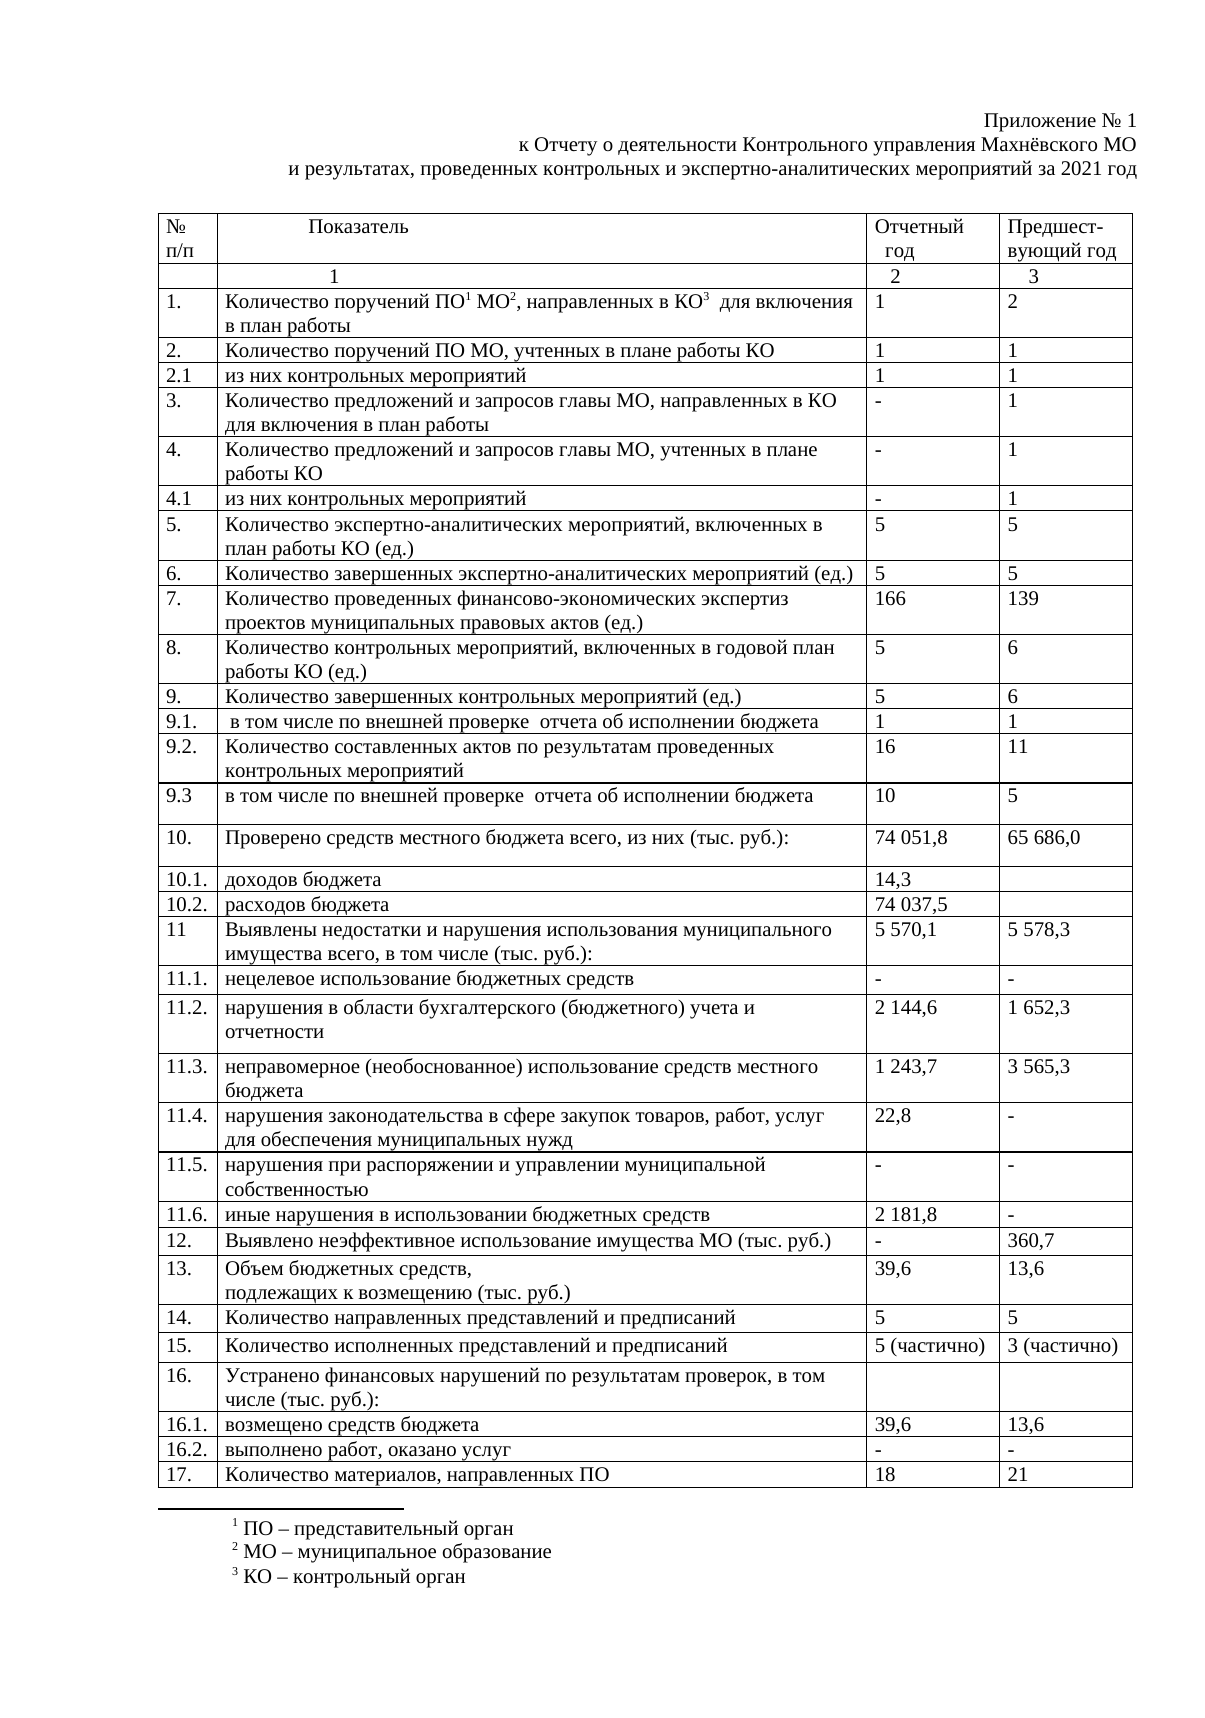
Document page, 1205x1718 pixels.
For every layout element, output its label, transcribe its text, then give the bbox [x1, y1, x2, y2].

table_cell 139 [1000, 586, 1132, 634]
table_cell 16. [159, 1363, 217, 1411]
table_cell 1 243,7 [867, 1054, 999, 1102]
table_cell доходов бюджета [218, 867, 866, 891]
table_cell 9.1. [159, 709, 217, 733]
table_cell 11 [159, 917, 217, 965]
table_cell 1 [1000, 486, 1132, 510]
table_cell 74 037,5 [867, 892, 999, 916]
table_cell 5 [867, 684, 999, 708]
table_cell Количество экспертно-аналитических мероприятий, включенных в план работы КО (ед.) [218, 511, 866, 559]
table_cell возмещено средств бюджета [218, 1412, 866, 1436]
table_cell [159, 264, 217, 288]
table_cell 9.2. [159, 734, 217, 782]
table_cell 9.3 [159, 784, 217, 824]
table_cell 5 [867, 511, 999, 559]
table_cell 1 [1000, 437, 1132, 485]
table_cell в том числе по внешней проверке отчета об исполнении бюджета [218, 784, 866, 824]
table_cell 10 [867, 784, 999, 824]
table_cell - [867, 1153, 999, 1201]
table_header № п/п [159, 214, 217, 262]
table_cell 1 [218, 264, 866, 288]
table_cell 11 [1000, 734, 1132, 782]
table_cell 5 (частично) [867, 1333, 999, 1362]
table_cell 3 (частично) [1000, 1333, 1132, 1362]
table_cell 7. [159, 586, 217, 634]
table_cell иные нарушения в использовании бюджетных средств [218, 1202, 866, 1227]
table_cell Количество составленных актов по результатам проведенных контрольных мероприятий [218, 734, 866, 782]
table_cell 5 [1000, 784, 1132, 824]
table_cell 2 144,6 [867, 995, 999, 1053]
table_header Показатель [218, 214, 866, 262]
table_cell 39,6 [867, 1412, 999, 1436]
table_cell выполнено работ, оказано услуг [218, 1437, 866, 1461]
table_cell 166 [867, 586, 999, 634]
table_cell Количество завершенных экспертно-аналитических мероприятий (ед.) [218, 561, 866, 585]
table_cell Выявлено неэффективное использование имущества МО (тыс. руб.) [218, 1228, 866, 1255]
table_cell 360,7 [1000, 1228, 1132, 1255]
table_cell 9. [159, 684, 217, 708]
table_cell - [867, 1228, 999, 1255]
table_cell 3 [1000, 264, 1132, 288]
table_cell 5 570,1 [867, 917, 999, 965]
table_cell - [867, 486, 999, 510]
table_cell Количество проведенных финансово-экономических экспертиз проектов муниципальных правовых актов (ед.) [218, 586, 866, 634]
table_cell 14,3 [867, 867, 999, 891]
table_cell расходов бюджета [218, 892, 866, 916]
table_cell 21 [1000, 1462, 1132, 1487]
table_cell 5 578,3 [1000, 917, 1132, 965]
table_cell 12. [159, 1228, 217, 1255]
table_cell 5 [867, 1305, 999, 1332]
table_cell нецелевое использование бюджетных средств [218, 966, 866, 993]
table_cell 1 [867, 338, 999, 362]
table_cell 1 652,3 [1000, 995, 1132, 1053]
table_cell Количество исполненных представлений и предписаний [218, 1333, 866, 1362]
table_cell 2 181,8 [867, 1202, 999, 1227]
table_cell 11.2. [159, 995, 217, 1053]
table_cell - [867, 388, 999, 436]
table_cell 1 [867, 709, 999, 733]
table_cell Количество контрольных мероприятий, включенных в годовой план работы КО (ед.) [218, 635, 866, 683]
table_cell 2 [1000, 289, 1132, 337]
table_cell 1. [159, 289, 217, 337]
list к Отчету о деятельности Контрольного управления Махнёвского МО [158, 132, 1137, 156]
table_cell 17. [159, 1462, 217, 1487]
table_cell 1 [867, 289, 999, 337]
table_cell - [1000, 966, 1132, 993]
table_cell Количество завершенных контрольных мероприятий (ед.) [218, 684, 866, 708]
table_cell 2.1 [159, 363, 217, 387]
table_cell 14. [159, 1305, 217, 1332]
table_cell - [1000, 1103, 1132, 1151]
table_cell 1 [1000, 338, 1132, 362]
table_cell Проверено средств местного бюджета всего, из них (тыс. руб.): [218, 825, 866, 866]
table_cell 11.5. [159, 1153, 217, 1201]
table_cell Объем бюджетных средств, подлежащих к возмещению (тыс. руб.) [218, 1256, 866, 1304]
table_cell Устранено финансовых нарушений по результатам проверок, в том числе (тыс. руб.): [218, 1363, 866, 1411]
table_cell 74 051,8 [867, 825, 999, 866]
table_cell 10.1. [159, 867, 217, 891]
table_cell Количество предложений и запросов главы МО, учтенных в плане работы КО [218, 437, 866, 485]
table_cell [867, 1363, 999, 1411]
table_cell 13. [159, 1256, 217, 1304]
table_cell 6 [1000, 684, 1132, 708]
list и результатах, проведенных контрольных и экспертно-аналитических мероприятий за 2021 год [158, 156, 1137, 180]
table_cell Количество предложений и запросов главы МО, направленных в КО для включения в план работы [218, 388, 866, 436]
table_cell 11.3. [159, 1054, 217, 1102]
table_cell 3 565,3 [1000, 1054, 1132, 1102]
table_header Отчетный год [867, 214, 999, 262]
table_cell 6 [1000, 635, 1132, 683]
table_cell в том числе по внешней проверке отчета об исполнении бюджета [218, 709, 866, 733]
table_cell из них контрольных мероприятий [218, 486, 866, 510]
table_cell 11.6. [159, 1202, 217, 1227]
table_cell - [867, 437, 999, 485]
table_cell 15. [159, 1333, 217, 1362]
table_cell 2 [867, 264, 999, 288]
table_cell 22,8 [867, 1103, 999, 1151]
table_cell - [867, 1437, 999, 1461]
table_cell 16.2. [159, 1437, 217, 1461]
table_cell 11.1. [159, 966, 217, 993]
table_cell 1 [1000, 363, 1132, 387]
table_cell 1 [1000, 709, 1132, 733]
table_cell нарушения в области бухгалтерского (бюджетного) учета и отчетности [218, 995, 866, 1053]
table_cell 39,6 [867, 1256, 999, 1304]
table_cell Выявлены недостатки и нарушения использования муниципального имущества всего, в том числе (тыс. руб.): [218, 917, 866, 965]
table_cell 1 [1000, 388, 1132, 436]
table_cell 5 [867, 561, 999, 585]
table_cell Количество направленных представлений и предписаний [218, 1305, 866, 1332]
table_cell 16.1. [159, 1412, 217, 1436]
table_cell 4.1 [159, 486, 217, 510]
table_cell 10. [159, 825, 217, 866]
table_cell 5 [867, 635, 999, 683]
table_cell 5 [1000, 1305, 1132, 1332]
table_cell 11.4. [159, 1103, 217, 1151]
table_cell 16 [867, 734, 999, 782]
table_cell 6. [159, 561, 217, 585]
table_cell неправомерное (необоснованное) использование средств местного бюджета [218, 1054, 866, 1102]
table_cell 8. [159, 635, 217, 683]
table_header Предшест- вующий год [1000, 214, 1132, 262]
table_cell 18 [867, 1462, 999, 1487]
table_cell - [867, 966, 999, 993]
table_cell 2. [159, 338, 217, 362]
table_cell - [1000, 1202, 1132, 1227]
table_cell нарушения законодательства в сфере закупок товаров, работ, услуг для обеспечения муниципальных нужд [218, 1103, 866, 1151]
table_cell Количество материалов, направленных ПО [218, 1462, 866, 1487]
table_cell 5. [159, 511, 217, 559]
table_cell 13,6 [1000, 1412, 1132, 1436]
table_cell 5 [1000, 561, 1132, 585]
table_cell - [1000, 1153, 1132, 1201]
table_cell 5 [1000, 511, 1132, 559]
table_cell из них контрольных мероприятий [218, 363, 866, 387]
text Приложение № 1 [158, 108, 1137, 132]
table_cell 1 [867, 363, 999, 387]
table_cell - [1000, 1437, 1132, 1461]
table_cell [1000, 1363, 1132, 1411]
table_cell 10.2. [159, 892, 217, 916]
table_cell Количество поручений ПО МО, учтенных в плане работы КО [218, 338, 866, 362]
table_cell Количество поручений ПО МО, направленных в КО для включения в план работы [218, 289, 866, 337]
table_cell 3. [159, 388, 217, 436]
table_cell 13,6 [1000, 1256, 1132, 1304]
table_cell нарушения при распоряжении и управлении муниципальной собственностью [218, 1153, 866, 1201]
table_cell [1000, 867, 1132, 891]
table_cell [1000, 892, 1132, 916]
table_cell 65 686,0 [1000, 825, 1132, 866]
table_cell 4. [159, 437, 217, 485]
